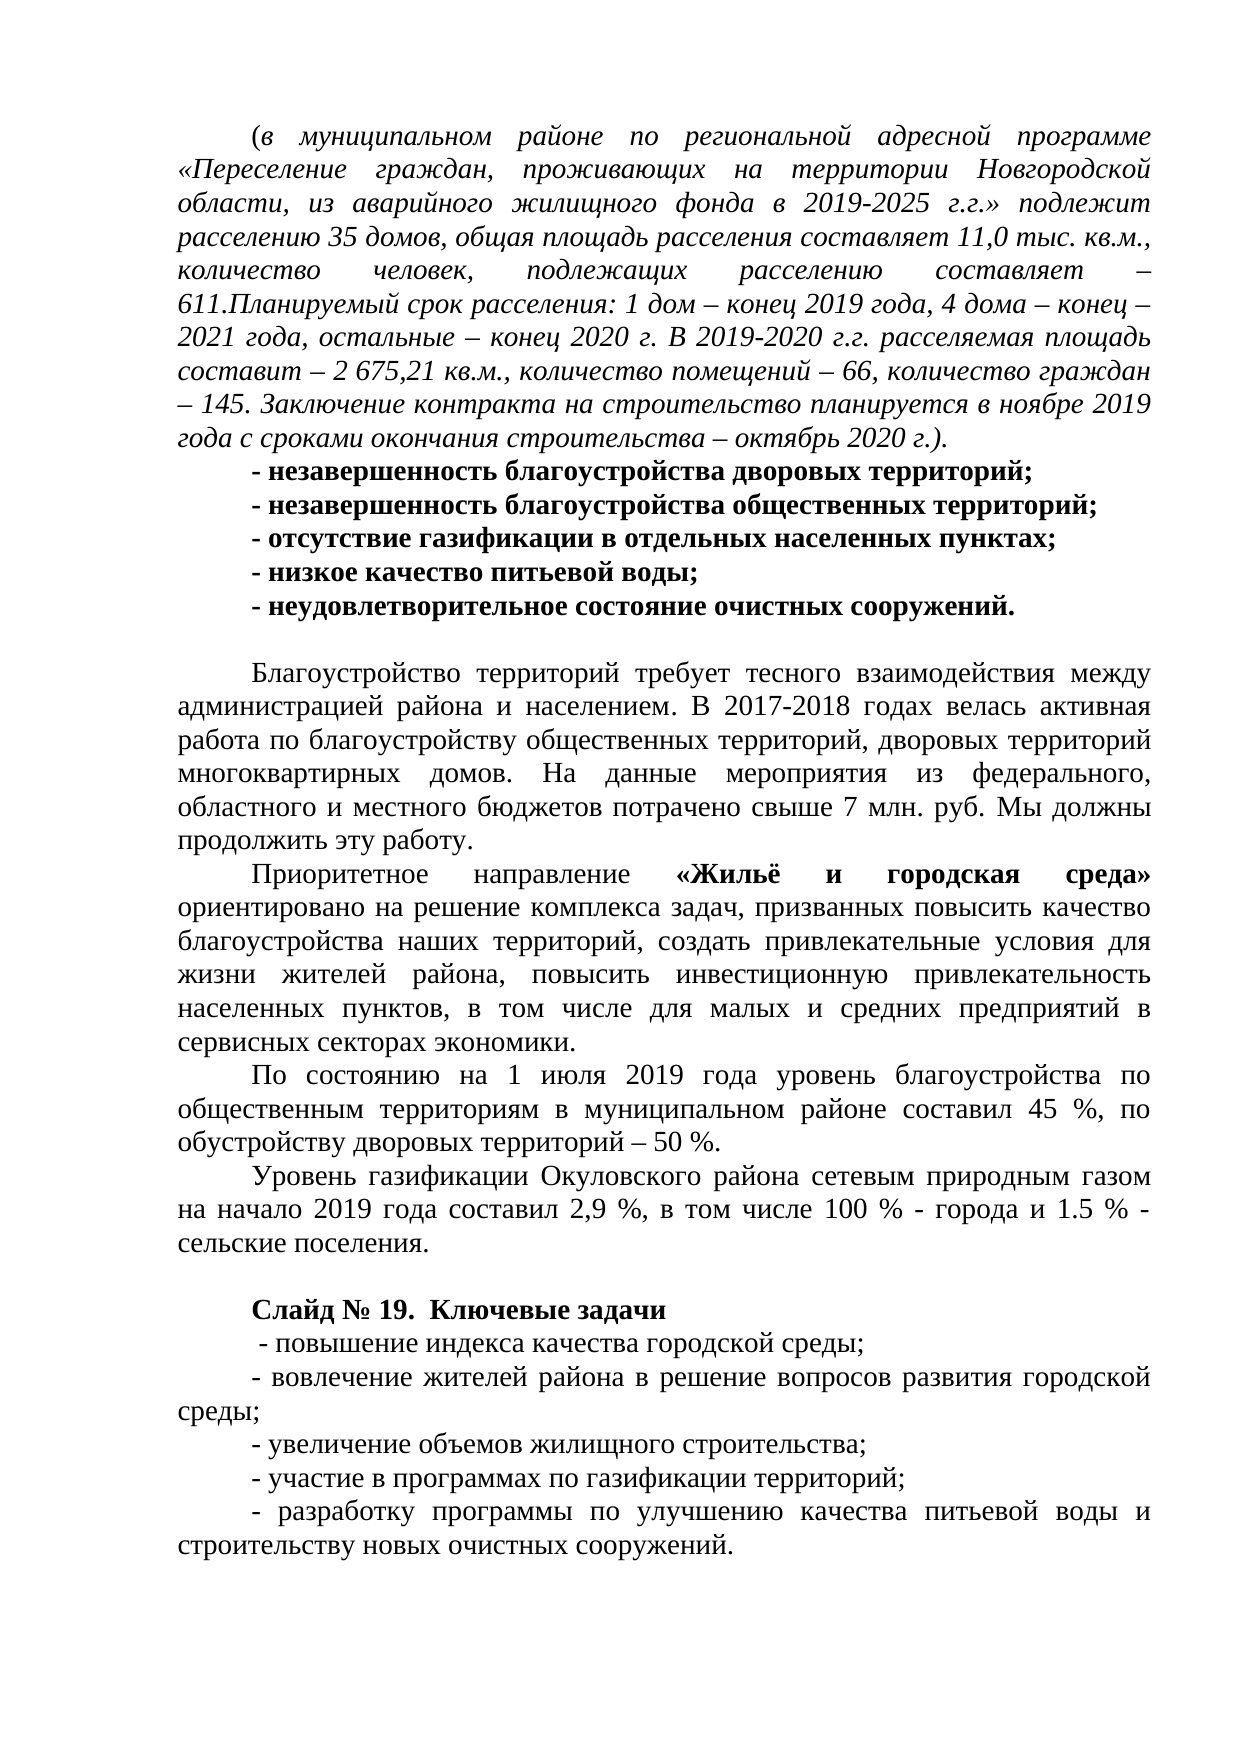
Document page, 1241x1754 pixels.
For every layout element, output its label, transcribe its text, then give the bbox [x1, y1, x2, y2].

text - низкое качество питьевой воды; [177, 554, 1152, 588]
text Слайд № 19. Ключевые задачи [177, 1292, 1152, 1326]
text Уровень газификации Окуловского района сетевым природным газом на начало 2019 года составил 2,9 %, в том числе 100 % - города и 1.5 % - сельские поселения. [177, 1158, 1152, 1258]
text - незавершенность благоустройства общественных территорий; [177, 487, 1152, 521]
text - отсутствие газификации в отдельных населенных пунктах; [177, 521, 1152, 554]
text - повышение индекса качества городской среды; [177, 1326, 1152, 1359]
text - разработку программы по улучшению качества питьевой воды и строительству новых очистных сооружений. [177, 1493, 1152, 1560]
text - незавершенность благоустройства дворовых территорий; [177, 453, 1152, 487]
text Приоритетное направление «Жильё и городская среда» ориентировано на решение комплекса задач, призванных повысить качество благоустройства наших территорий, создать привлекательные условия для жизни жителей района, повысить инвестиционную привлекательность населенных пунктов, в том числе для малых и средних предприятий в сервисных секторах экономики. [177, 856, 1152, 1057]
text По состоянию на 1 июля 2019 года уровень благоустройства по общественным территориям в муниципальном районе составил 45 %, по обустройству дворовых территорий – 50 %. [177, 1057, 1152, 1158]
text - увеличение объемов жилищного строительства; [177, 1426, 1152, 1460]
text Благоустройство территорий требует тесного взаимодействия между администрацией района и населением. В 2017-2018 годах велась активная работа по благоустройству общественных территорий, дворовых территорий многоквартирных домов. На данные мероприятия из федерального, областного и местного бюджетов потрачено свыше 7 млн. руб. Мы должны продолжить эту работу. [177, 655, 1152, 856]
text - вовлечение жителей района в решение вопросов развития городской среды; [177, 1359, 1152, 1426]
text (в муниципальном районе по региональной адресной программе «Переселение граждан, проживающих на территории Новгородской области, из аварийного жилищного фонда в 2019-2025 г.г.» подлежит расселению 35 домов, общая площадь расселения составляет 11,0 тыс. кв.м., количество человек, подлежащих расселению составляет – 611.Планируемый срок расселения: 1 дом – конец 2019 года, 4 дома – конец – 2021 года, остальные – конец 2020 г. В 2019-2020 г.г. расселяемая площадь составит – 2 675,21 кв.м., количество помещений – 66, количество граждан – 145. Заключение контракта на строительство планируется в ноябре 2019 года с сроками окончания строительства – октябрь 2020 г.). [177, 118, 1152, 453]
text - участие в программах по газификации территорий; [177, 1460, 1152, 1493]
text - неудовлетворительное состояние очистных сооружений. [177, 588, 1152, 621]
